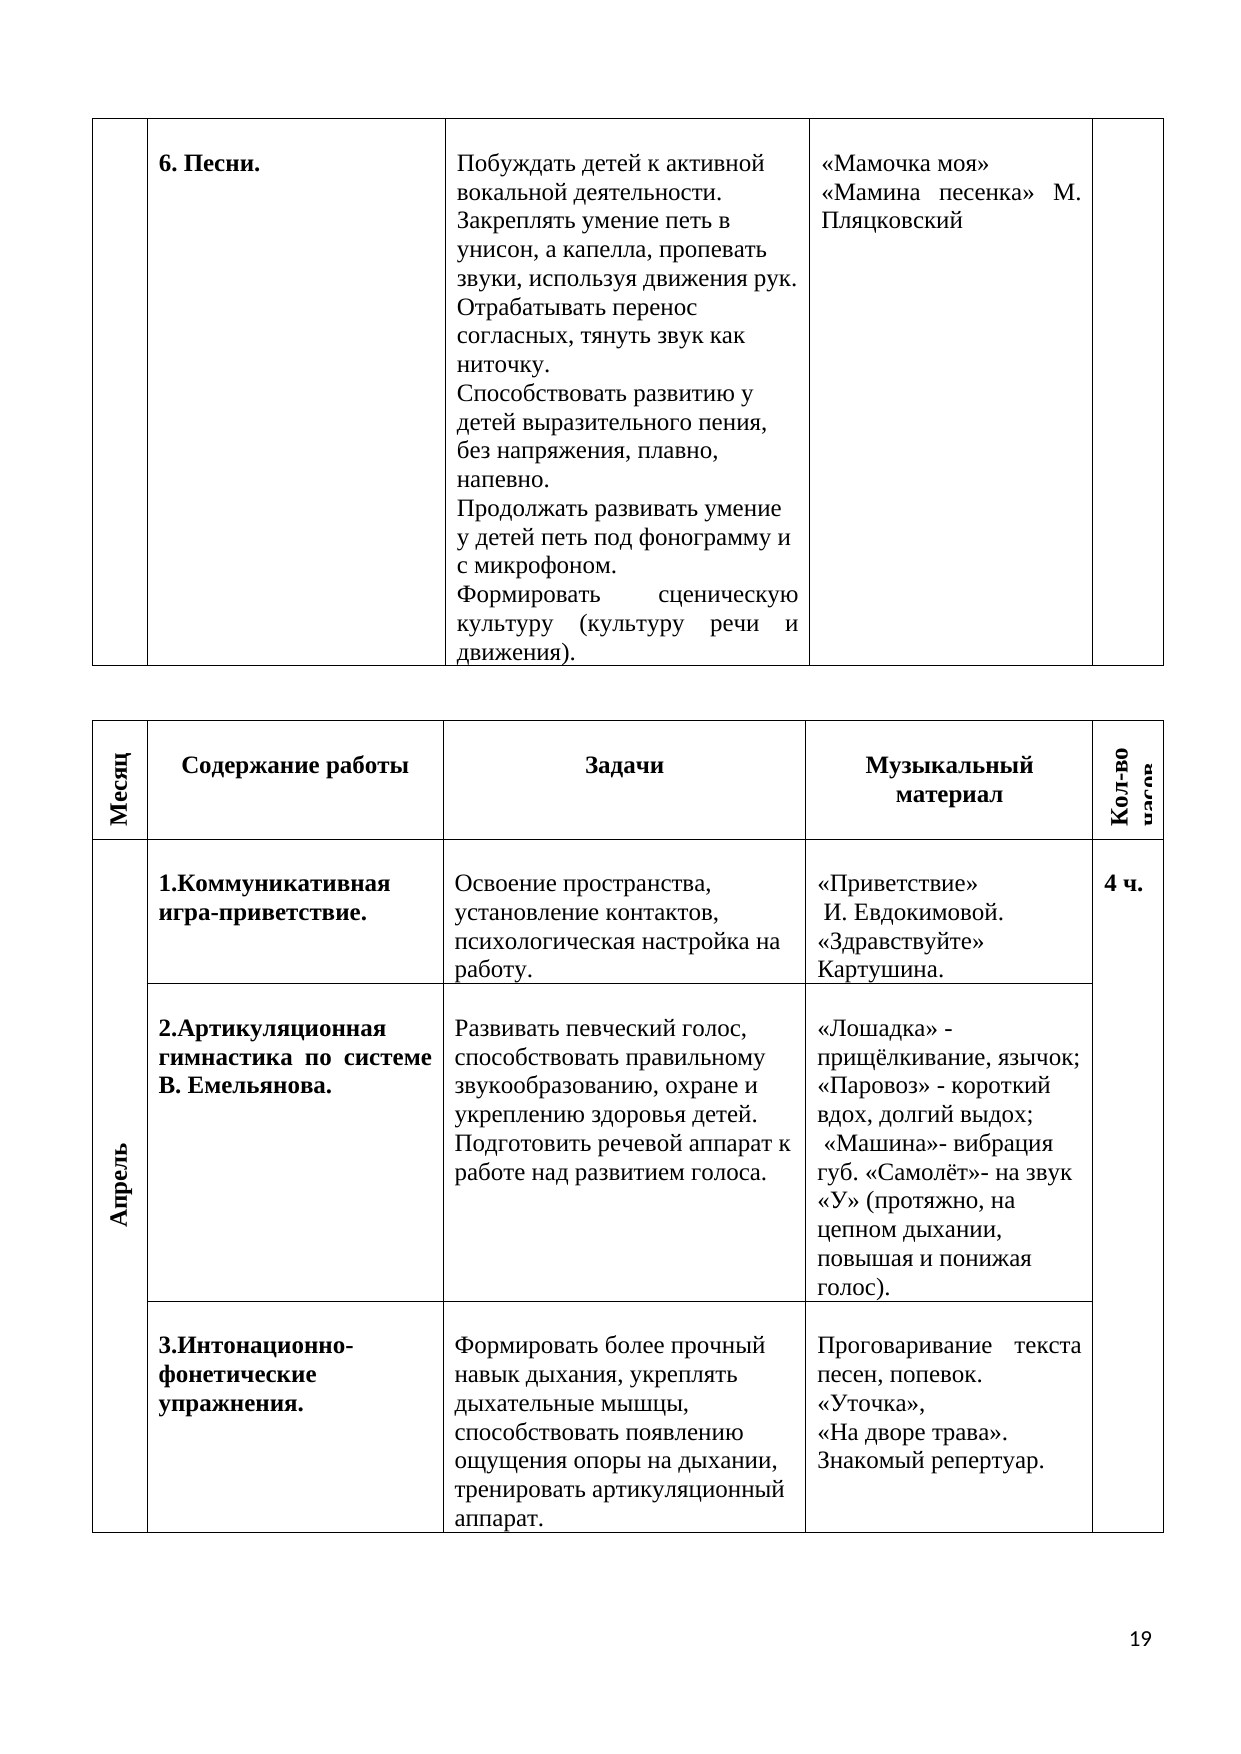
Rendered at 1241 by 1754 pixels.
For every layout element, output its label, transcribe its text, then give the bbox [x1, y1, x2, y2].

table_cell «Мамочка моя» «Мамина песенка» М. Пляцковский [810, 119, 1092, 665]
table_cell [1093, 119, 1163, 665]
table_cell 3.Интонационно-фонетические упражнения. [148, 1302, 443, 1532]
table_cell Побуждать детей к активной вокальной деятельности. Закреплять умение петь в унисон, а капелла, пропевать звуки, используя движения рук. Отрабатывать перенос согласных, тянуть звук как ниточку. Способствовать развитию у детей выразительного пения, без напряжения, плавно, напевно. Продолжать развивать умение у детей петь под фонограмму и с микрофоном. Формировать сценическую культуру (культуру речи и движения). [446, 119, 809, 665]
table_cell 1.Коммуникативная игра-приветствие. [148, 840, 443, 983]
table_header Кол-во часов [1093, 721, 1163, 838]
table_header Месяц [93, 721, 147, 838]
table_cell «Лошадка» - прищёлкивание, язычок; «Паровоз» - короткий вдох, долгий выдох; «Машина»- вибрация губ. «Самолёт»- на звук «У» (протяжно, на цепном дыхании, повышая и понижая голос). [806, 984, 1092, 1301]
table_cell Освоение пространства, установление контактов, психологическая настройка на работу. [444, 840, 805, 983]
table_header Задачи [444, 721, 805, 838]
table_cell Апрель [93, 840, 147, 1532]
table_cell «Приветствие» И. Евдокимовой. «Здравствуйте» Картушина. [806, 840, 1092, 983]
table_cell Развивать певческий голос, способствовать правильному звукообразованию, охране и укреплению здоровья детей. Подготовить речевой аппарат к работе над развитием голоса. [444, 984, 805, 1301]
table_cell 4 ч. [1093, 840, 1163, 1532]
table_header Содержание работы [148, 721, 443, 838]
table_header Музыкальный материал [806, 721, 1092, 838]
table_cell 2.Артикуляционная гимнастика по системе В. Емельянова. [148, 984, 443, 1301]
table_cell Формировать более прочный навык дыхания, укреплять дыхательные мышцы, способствовать появлению ощущения опоры на дыхании, тренировать артикуляционный аппарат. [444, 1302, 805, 1532]
table_cell 6. Песни. [148, 119, 445, 665]
table_cell Проговаривание текста песен, попевок. «Уточка», «На дворе трава». Знакомый репертуар. [806, 1302, 1092, 1532]
